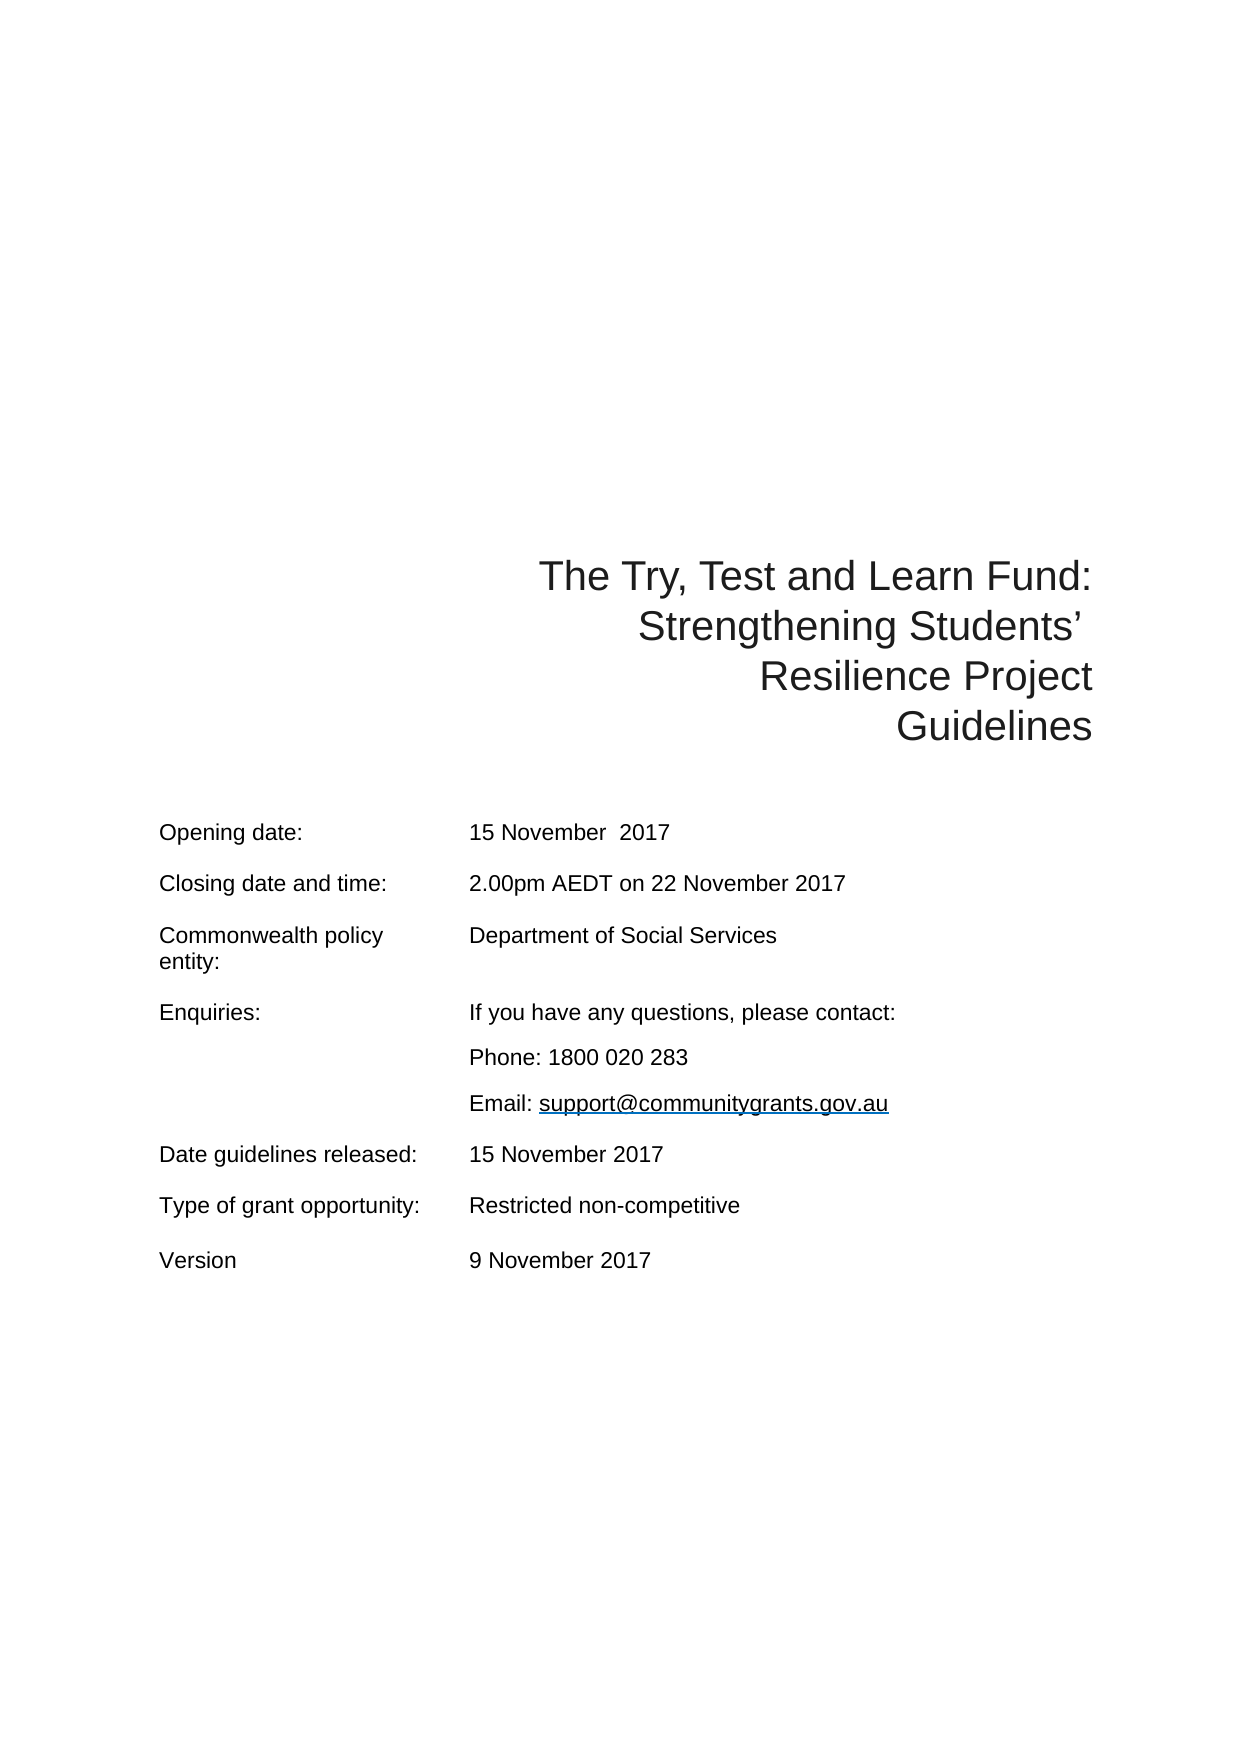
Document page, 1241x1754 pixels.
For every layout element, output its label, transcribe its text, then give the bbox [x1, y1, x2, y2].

table_cell If you have any questions, please contact: Phone: 1800 020 283 Email: support@communitygrants.gov.au [458, 981, 1125, 1122]
title Strengthening Students’ Resilience Project [148, 599, 1092, 699]
table_cell Version [148, 1229, 458, 1280]
table_cell 2.00pm AEDT on 22 November 2017 [458, 851, 1125, 903]
title Guidelines [148, 699, 1092, 749]
table_cell Type of grant opportunity: [148, 1174, 458, 1229]
table_cell Date guidelines released: [148, 1122, 458, 1173]
table_cell Department of Social Services [458, 903, 1125, 981]
title The Try, Test and Learn Fund: [148, 549, 1092, 599]
table_cell Closing date and time: [148, 851, 458, 903]
table_cell Enquiries: [148, 981, 458, 1122]
table_header 15 November 2017 [458, 800, 1125, 851]
table_header Opening date: [148, 800, 458, 851]
table_cell 15 November 2017 [458, 1122, 1125, 1173]
table_cell 9 November 2017 [458, 1229, 1125, 1280]
table_cell Commonwealth policy entity: [148, 903, 458, 981]
table_cell Restricted non-competitive [458, 1174, 1125, 1229]
